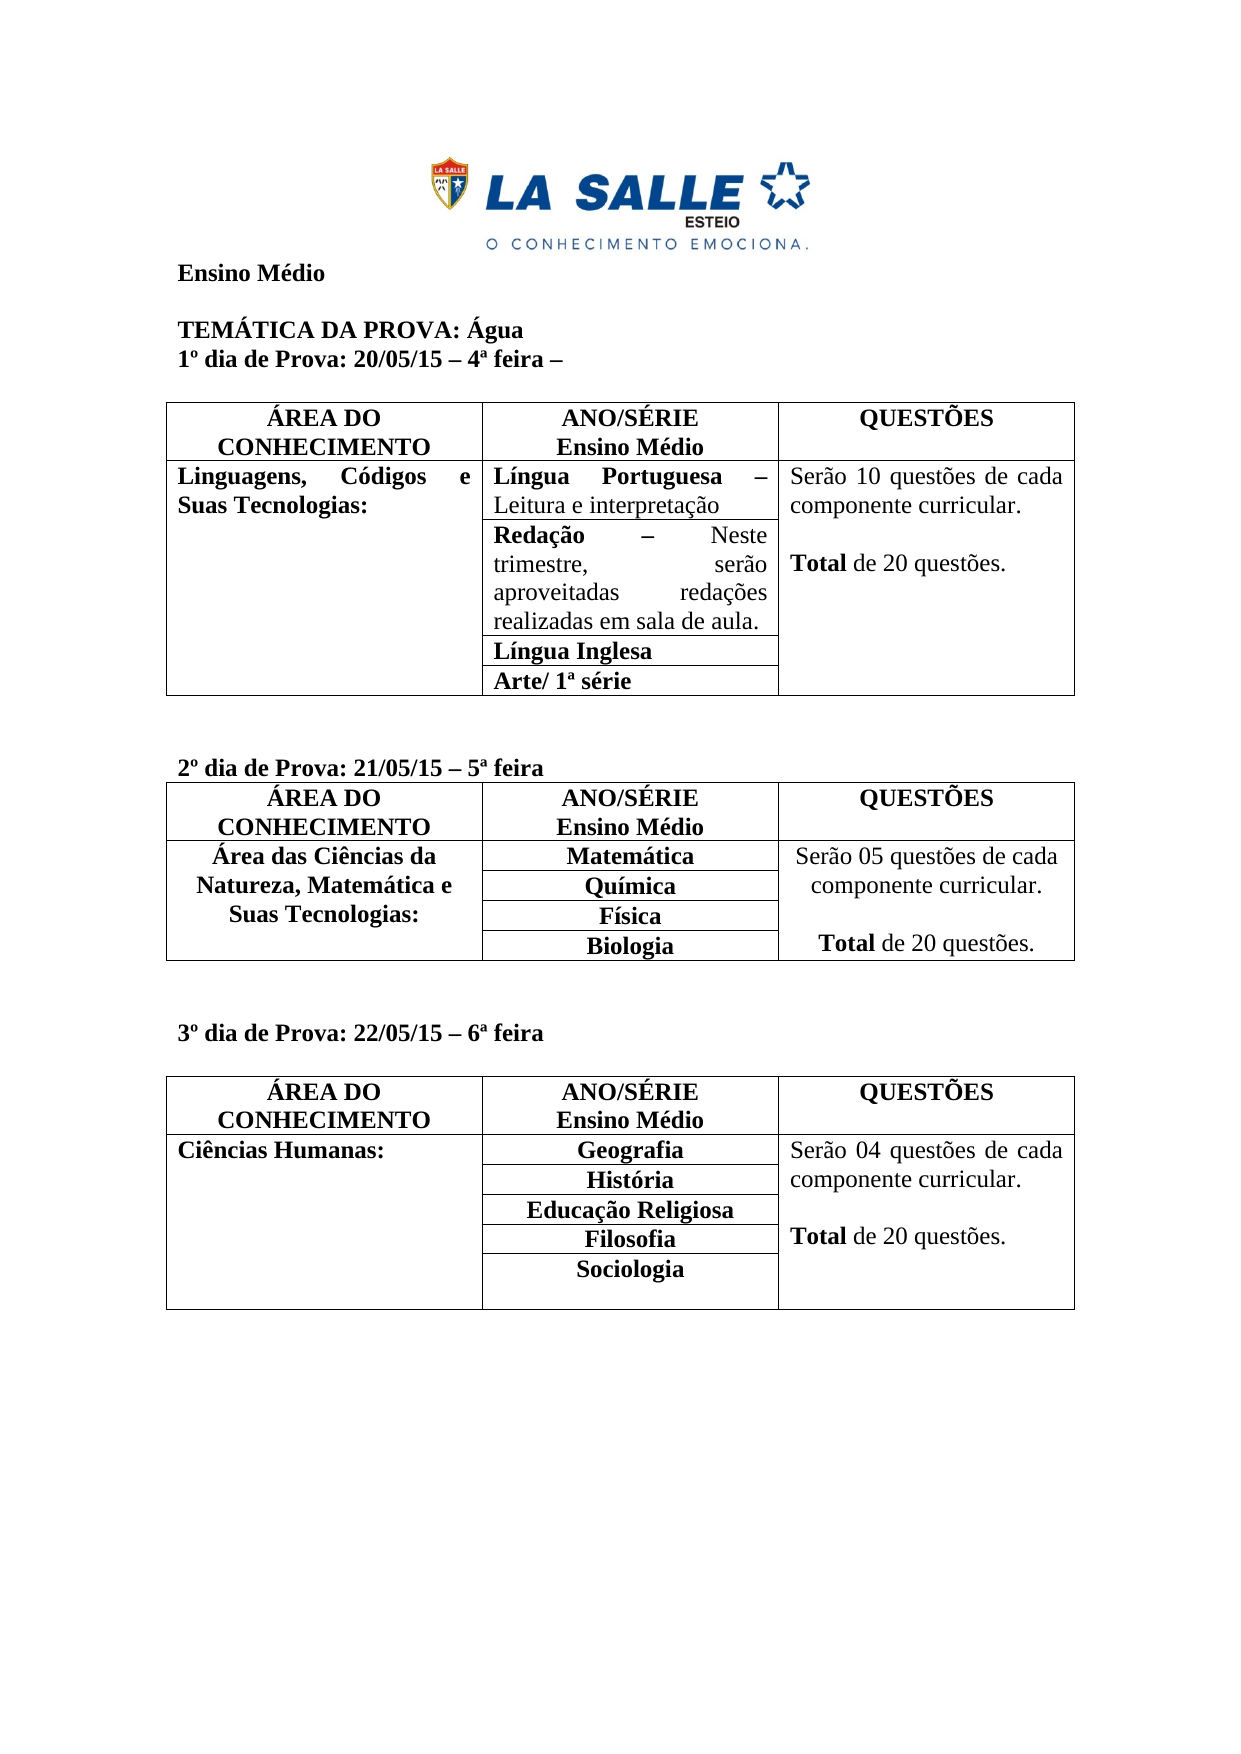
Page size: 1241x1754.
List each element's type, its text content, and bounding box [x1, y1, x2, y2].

table_header ANO/SÉRIE Ensino Médio [483, 1077, 778, 1134]
table_cell Matemática [483, 841, 778, 870]
table_cell Serão 04 questões de cada componente curricular. Total de 20 questões. [779, 1135, 1074, 1308]
table_cell História [483, 1165, 778, 1194]
table_cell Língua Inglesa [483, 636, 778, 665]
table_cell Língua Portuguesa – Leitura e interpretação [483, 461, 778, 519]
table_cell Serão 10 questões de cada componente curricular. Total de 20 questões. [779, 461, 1074, 694]
table_cell Serão 05 questões de cada componente curricular. Total de 20 questões. [779, 841, 1074, 959]
text Ensino Médio [177, 258, 1063, 287]
table_cell Arte/ 1ª série [483, 666, 778, 694]
table_cell Geografia [483, 1135, 778, 1164]
table_header ÁREA DO CONHECIMENTO [167, 783, 482, 840]
picture [423, 147, 817, 259]
text 3º dia de Prova: 22/05/15 – 6ª feira [177, 1018, 1063, 1047]
table_header ÁREA DO CONHECIMENTO [167, 1077, 482, 1134]
table_header QUESTÕES [779, 403, 1074, 460]
table_cell Sociologia [483, 1254, 778, 1308]
table_cell Filosofia [483, 1225, 778, 1253]
table_header ANO/SÉRIE Ensino Médio [483, 783, 778, 840]
table_header ANO/SÉRIE Ensino Médio [483, 403, 778, 460]
text 2º dia de Prova: 21/05/15 – 5ª feira [177, 753, 1063, 782]
text TEMÁTICA DA PROVA: Água [177, 316, 1063, 344]
table_header ÁREA DO CONHECIMENTO [167, 403, 482, 460]
table_cell Biologia [483, 931, 778, 959]
table_cell Química [483, 871, 778, 900]
table_cell Linguagens, Códigos e Suas Tecnologias: [167, 461, 482, 694]
table_cell Redação – Neste trimestre, serão aproveitadas redações realizadas em sala de aula. [483, 520, 778, 635]
table_cell Educação Religiosa [483, 1195, 778, 1223]
table_cell Área das Ciências da Natureza, Matemática e Suas Tecnologias: [167, 841, 482, 959]
text 1º dia de Prova: 20/05/15 – 4ª feira – [177, 344, 1063, 373]
table_header QUESTÕES [779, 1077, 1074, 1134]
table_header QUESTÕES [779, 783, 1074, 840]
table_cell Física [483, 901, 778, 930]
table_cell Ciências Humanas: [167, 1135, 482, 1308]
